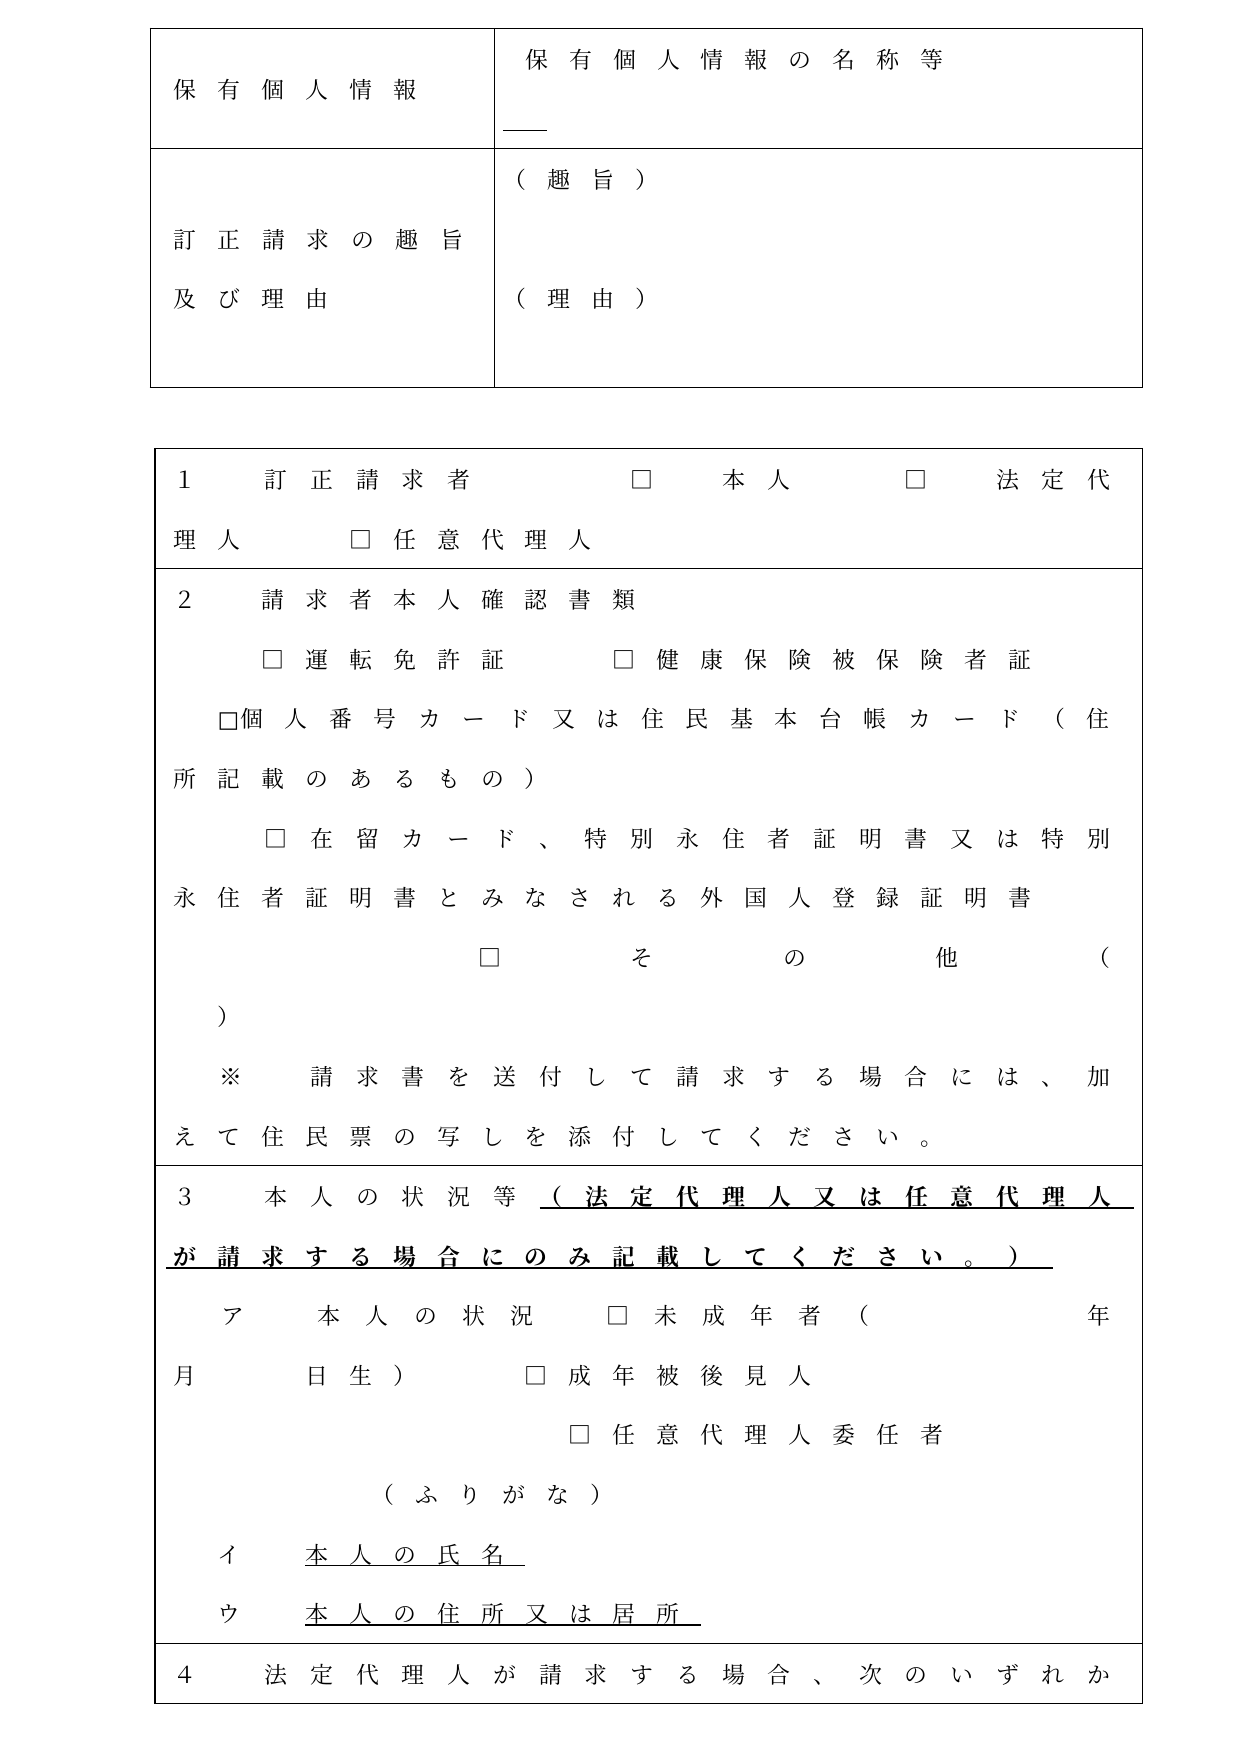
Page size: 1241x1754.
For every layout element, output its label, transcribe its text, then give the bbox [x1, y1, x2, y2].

table_cell ３ 本人の状況等（法定代理人又は任意代理人が請求する場合にのみ記載してください。） ア 本人の状況 □未成年者（ 年 月 日生） □成年被後見人 □任意代理人委任者 （ふりがな） イ 本人の氏名 ウ 本人の住所又は居所 [156, 1166, 1142, 1643]
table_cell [495, 29, 1142, 148]
table_cell ２ 請求者本人確認書類 □運転免許証 □健康保険被保険者証 □個人番号カード又は住民基本台帳カード（住所記載のあるもの） □在留カード、特別永住者証明書又は特別永住者証明書とみなされる外国人登録証明書 □その他（ ） ※ 請求書を送付して請求する場合には、加えて住民票の写しを添付してください。 [156, 569, 1142, 1165]
table_cell 訂正請求の趣旨及び理由 [151, 149, 494, 387]
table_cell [151, 29, 494, 148]
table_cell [156, 1644, 1142, 1703]
table_header １ 訂正請求者 □ 本人 □ 法定代理人 □任意代理人 [156, 449, 1142, 568]
table_cell （趣旨） （理由） [495, 149, 1142, 387]
